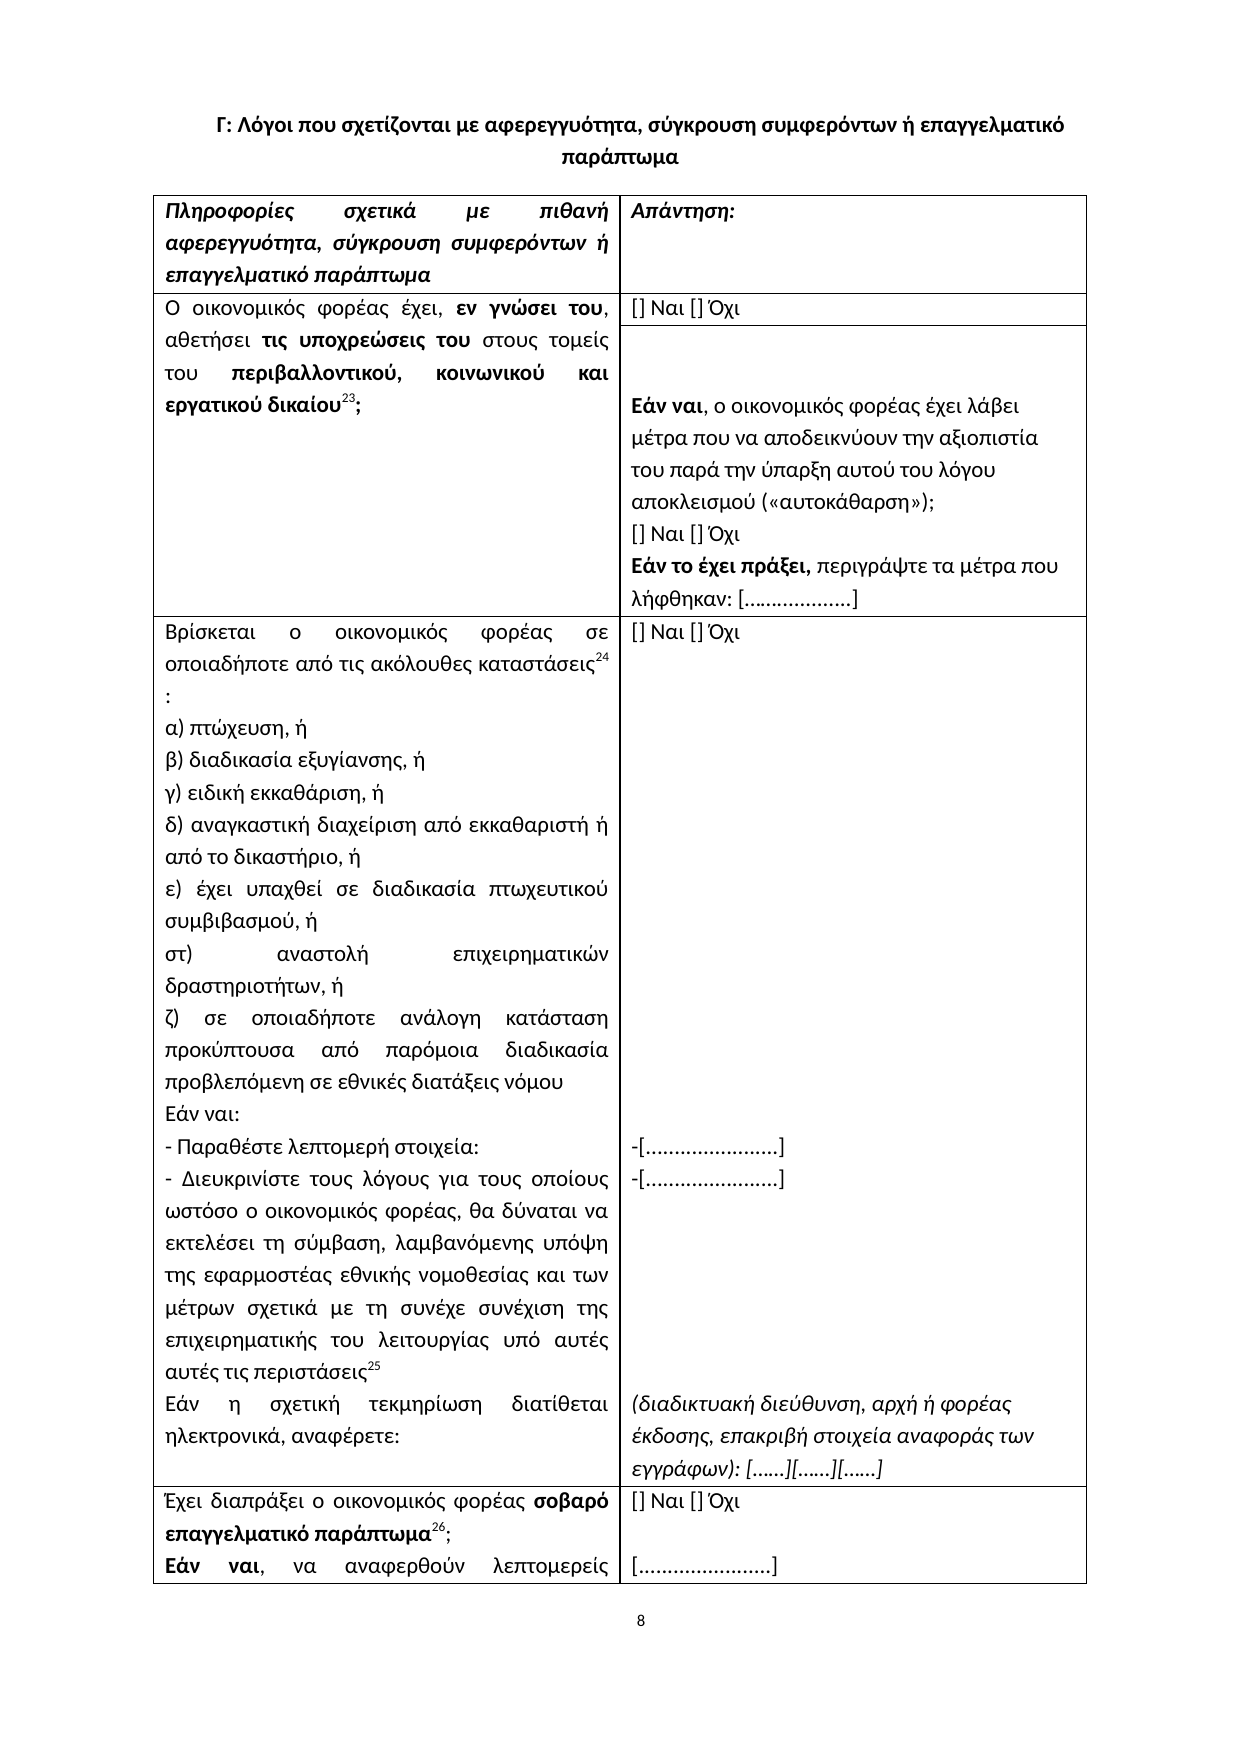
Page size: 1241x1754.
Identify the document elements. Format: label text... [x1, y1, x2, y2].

table_cell Βρίσκεται ο οικονομικός φορέας σε οποιαδήποτε από τις ακόλουθες καταστάσεις : α) πτώχευση, ή β) διαδικασία εξυγίανσης, ή γ) ειδική εκκαθάριση, ή δ) αναγκαστική διαχείριση από εκκαθαριστή ή από το δικαστήριο, ή ε) έχει υπαχθεί σε διαδικασία πτωχευτικού συμβιβασμού, ή στ) αναστολή επιχειρηματικών δραστηριοτήτων, ή ζ) σε οποιαδήποτε ανάλογη κατάσταση προκύπτουσα από παρόμοια διαδικασία προβλεπόμενη σε εθνικές διατάξεις νόμου Εάν ναι: - Παραθέστε λεπτομερή στοιχεία: - Διευκρινίστε τους λόγους για τους οποίους ωστόσο ο οικονομικός φορέας, θα δύναται να εκτελέσει τη σύμβαση, λαμβανόμενης υπόψη της εφαρμοστέας εθνικής νομοθεσίας και των μέτρων σχετικά με τη συνέχε συνέχιση της επιχειρηματικής του λειτουργίας υπό αυτές αυτές τις περιστάσεις Εάν η σχετική τεκμηρίωση διατίθεται ηλεκτρονικά, αναφέρετε: [154, 617, 619, 1486]
table_cell Εάν ναι, ο οικονομικός φορέας έχει λάβει μέτρα που να αποδεικνύουν την αξιοπιστία του παρά την ύπαρξη αυτού του λόγου αποκλεισμού («αυτοκάθαρση»); [] Ναι [] Όχι Εάν το έχει πράξει, περιγράψτε τα μέτρα που λήφθηκαν: […….............] [621, 326, 1086, 616]
table_cell [] Ναι [] Όχι -[.......................] -[.......................] (διαδικτυακή διεύθυνση, αρχή ή φορέας έκδοσης, επακριβή στοιχεία αναφοράς των εγγράφων): [……][……][……] [621, 617, 1086, 1486]
table_cell [] Ναι [] Όχι [.......................] [621, 1487, 1086, 1583]
table_cell [] Ναι [] Όχι [621, 294, 1086, 325]
table_header Απάντηση: [621, 196, 1086, 292]
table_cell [154, 1487, 619, 1583]
table_cell Ο οικονομικός φορέας έχει, εν γνώσει του, αθετήσει τις υποχρεώσεις του στους τομείς του περιβαλλοντικού, κοινωνικού και εργατικού δικαίου; [154, 294, 619, 616]
table_header Πληροφορίες σχετικά με πιθανή αφερεγγυότητα, σύγκρουση συμφερόντων ή επαγγελματικό παράπτωμα [154, 196, 619, 292]
text Γ: Λόγοι που σχετίζονται με αφερεγγυότητα, σύγκρουση συμφερόντων ή επαγγελματικό παράπτωμα [159, 110, 1081, 170]
